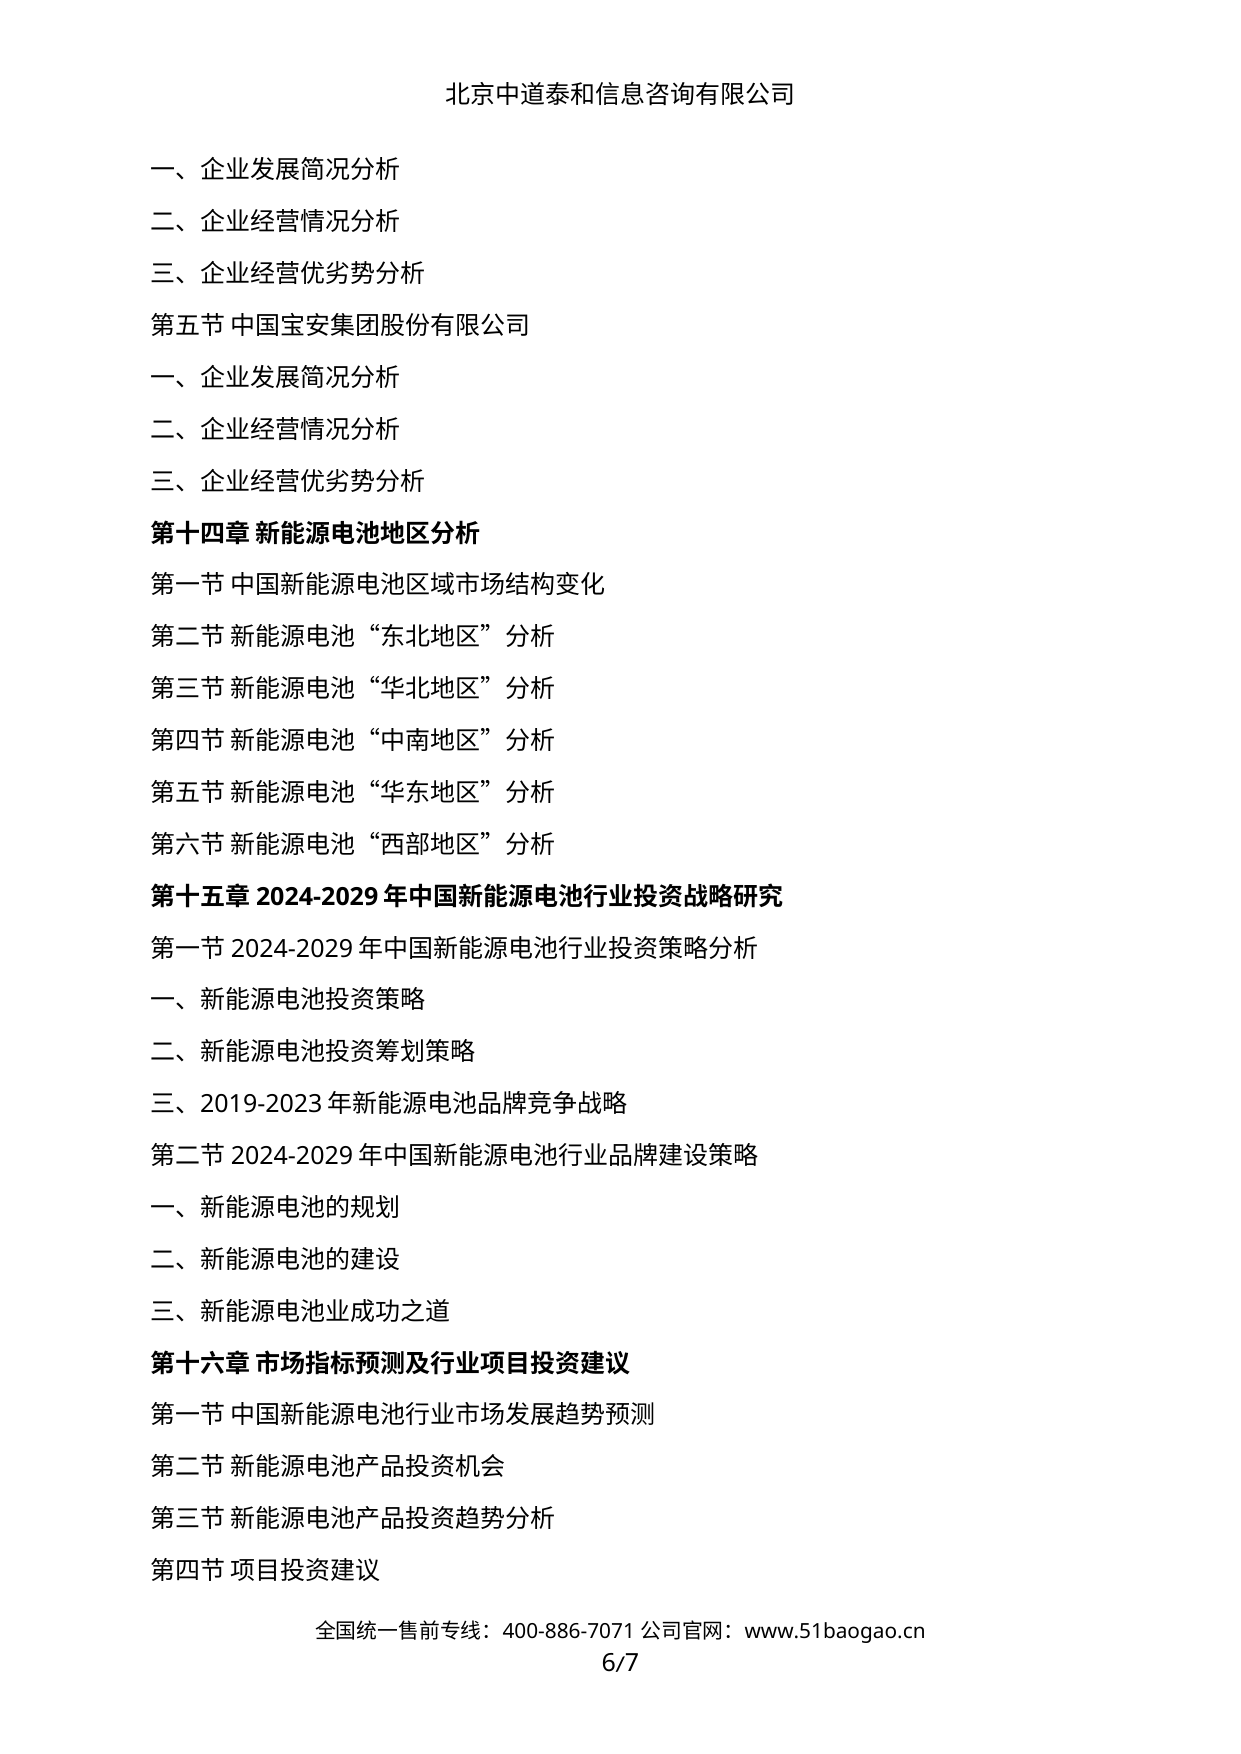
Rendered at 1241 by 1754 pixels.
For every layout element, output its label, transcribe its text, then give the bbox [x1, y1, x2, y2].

text 第四节 新能源电池“中南地区”分析 [150, 721, 1090, 757]
text 一、新能源电池投资策略 [150, 980, 1090, 1016]
text 三、企业经营优劣势分析 [150, 461, 1090, 497]
text 第四节 项目投资建议 [150, 1551, 1090, 1587]
text 第一节 2024-2029年中国新能源电池行业投资策略分析 [150, 928, 1090, 964]
text 二、新能源电池的建设 [150, 1239, 1090, 1276]
text 二、新能源电池投资筹划策略 [150, 1032, 1090, 1068]
text 第五节 新能源电池“华东地区”分析 [150, 772, 1090, 809]
text 第三节 新能源电池“华北地区”分析 [150, 669, 1090, 705]
text 第十四章 新能源电池地区分析 [150, 513, 1090, 549]
text 第五节 中国宝安集团股份有限公司 [150, 306, 1090, 342]
text 第十五章 2024-2029年中国新能源电池行业投资战略研究 [150, 876, 1090, 912]
text 一、企业发展简况分析 [150, 150, 1090, 186]
text 第二节 2024-2029年中国新能源电池行业品牌建设策略 [150, 1136, 1090, 1172]
text 三、2019-2023年新能源电池品牌竞争战略 [150, 1084, 1090, 1120]
text 三、企业经营优劣势分析 [150, 254, 1090, 290]
text 第一节 中国新能源电池区域市场结构变化 [150, 565, 1090, 601]
text 一、企业发展简况分析 [150, 357, 1090, 394]
text 二、企业经营情况分析 [150, 202, 1090, 238]
text 二、企业经营情况分析 [150, 409, 1090, 446]
text 一、新能源电池的规划 [150, 1187, 1090, 1224]
text 三、新能源电池业成功之道 [150, 1291, 1090, 1327]
text 第三节 新能源电池产品投资趋势分析 [150, 1499, 1090, 1535]
text 第二节 新能源电池产品投资机会 [150, 1447, 1090, 1483]
text 第二节 新能源电池“东北地区”分析 [150, 617, 1090, 653]
text 第六节 新能源电池“西部地区”分析 [150, 824, 1090, 861]
text 第十六章 市场指标预测及行业项目投资建议 [150, 1343, 1090, 1379]
text 第一节 中国新能源电池行业市场发展趋势预测 [150, 1395, 1090, 1431]
